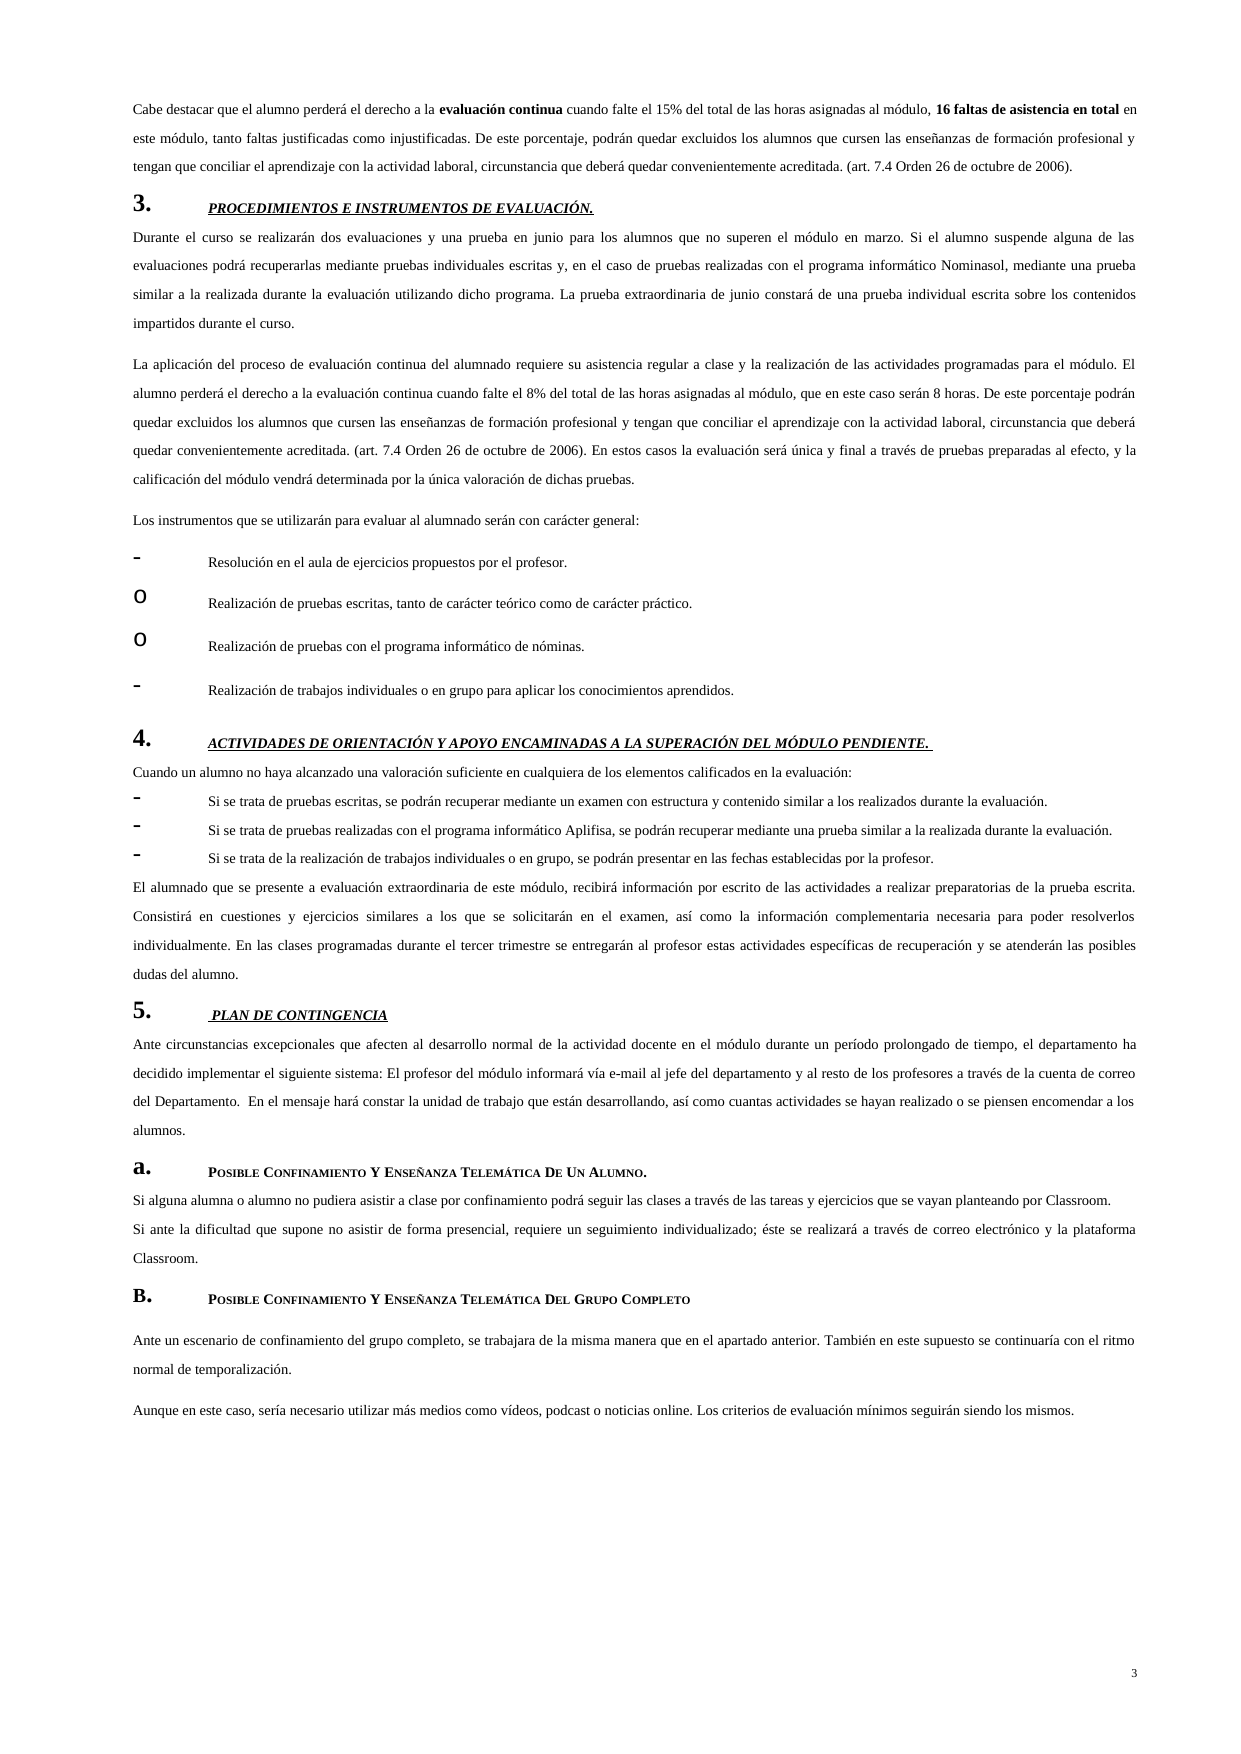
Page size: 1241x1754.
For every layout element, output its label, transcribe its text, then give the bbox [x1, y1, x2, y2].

list Si se trata de pruebas escritas, se podrán recuperar mediante un examen con estructura y contenido similar a los realizados durante la evaluación. [133, 781, 1137, 809]
list Realización de pruebas escritas, tanto de carácter teórico como de carácter práctico. [133, 583, 1137, 613]
text Ante un escenario de confinamiento del grupo completo, se trabajara de la misma manera que en el apartado anterior. También en este supuesto se continuaría con el ritmo normal de temporalización. [133, 1320, 1137, 1378]
list PROCEDIMIENTOS E INSTRUMENTOS DE EVALUACIÓN. [133, 188, 1137, 216]
text Si ante la dificultad que supone no asistir de forma presencial, requiere un seguimiento individualizado; éste se realizará a través de correo electrónico y la plataforma Classroom. [133, 1209, 1137, 1266]
list ACTIVIDADES DE ORIENTACIÓN Y APOYO ENCAMINADAS A LA SUPERACIÓN DEL MÓDULO PENDIENTE. [133, 723, 1137, 752]
text El alumnado que se presente a evaluación extraordinaria de este módulo, recibirá información por escrito de las actividades a realizar preparatorias de la prueba escrita. Consistirá en cuestiones y ejercicios similares a los que se solicitarán en el examen, así como la información complementaria necesaria para poder resolverlos individualmente. En las clases programadas durante el tercer trimestre se entregarán al profesor estas actividades específicas de recuperación y se atenderán las posibles dudas del alumno. [133, 867, 1137, 982]
text Aunque en este caso, sería necesario utilizar más medios como vídeos, podcast o noticias online. Los criterios de evaluación mínimos seguirán siendo los mismos. [133, 1390, 1137, 1419]
list Realización de pruebas con el programa informático de nóminas. [133, 626, 1137, 657]
text Si alguna alumna o alumno no pudiera asistir a clase por confinamiento podrá seguir las clases a través de las tareas y ejercicios que se vayan planteando por Classroom. [133, 1180, 1137, 1209]
list Si se trata de la realización de trabajos individuales o en grupo, se podrán presentar en las fechas establecidas por la profesor. [133, 838, 1137, 867]
list Posible Confinamiento Y Enseñanza Telemática De Un Alumno. [133, 1151, 1137, 1180]
text Ante circunstancias excepcionales que afecten al desarrollo normal de la actividad docente en el módulo durante un período prolongado de tiempo, el departamento ha decidido implementar el siguiente sistema: El profesor del módulo informará vía e-mail al jefe del departamento y al resto de los profesores a través de la cuenta de correo del Departamento. En el mensaje hará constar la unidad de trabajo que están desarrollando, así como cuantas actividades se hayan realizado o se piensen encomendar a los alumnos. [133, 1024, 1137, 1139]
list Si se trata de pruebas realizadas con el programa informático Aplifisa, se podrán recuperar mediante una prueba similar a la realizada durante la evaluación. [133, 809, 1137, 838]
text Los instrumentos que se utilizarán para evaluar al alumnado serán con carácter general: [133, 500, 1137, 529]
text Durante el curso se realizarán dos evaluaciones y una prueba en junio para los alumnos que no superen el módulo en marzo. Si el alumno suspende alguna de las evaluaciones podrá recuperarlas mediante pruebas individuales escritas y, en el caso de pruebas realizadas con el programa informático Nominasol, mediante una prueba similar a la realizada durante la evaluación utilizando dicho programa. La prueba extraordinaria de junio constará de una prueba individual escrita sobre los contenidos impartidos durante el curso. [133, 216, 1137, 331]
list Realización de trabajos individuales o en grupo para aplicar los conocimientos aprendidos. [133, 669, 1137, 698]
text Cuando un alumno no haya alcanzado una valoración suficiente en cualquiera de los elementos calificados en la evaluación: [133, 752, 1137, 781]
list Posible Confinamiento Y Enseñanza Telemática Del Grupo Completo [133, 1279, 1137, 1308]
list Resolución en el aula de ejercicios propuestos por el profesor. [133, 541, 1137, 570]
text La aplicación del proceso de evaluación continua del alumnado requiere su asistencia regular a clase y la realización de las actividades programadas para el módulo. El alumno perderá el derecho a la evaluación continua cuando falte el 8% del total de las horas asignadas al módulo, que en este caso serán 8 horas. De este porcentaje podrán quedar excluidos los alumnos que cursen las enseñanzas de formación profesional y tengan que conciliar el aprendizaje con la actividad laboral, circunstancia que deberá quedar convenientemente acreditada. (art. 7.4 Orden 26 de octubre de 2006). En estos casos la evaluación será única y final a través de pruebas preparadas al efecto, y la calificación del módulo vendrá determinada por la única valoración de dichas pruebas. [133, 344, 1137, 488]
text Cabe destacar que el alumno perderá el derecho a la evaluación continua cuando falte el 15% del total de las horas asignadas al módulo, 16 faltas de asistencia en total en este módulo, tanto faltas justificadas como injustificadas. De este porcentaje, podrán quedar excluidos los alumnos que cursen las enseñanzas de formación profesional y tengan que conciliar el aprendizaje con la actividad laboral, circunstancia que deberá quedar convenientemente acreditada. (art. 7.4 Orden 26 de octubre de 2006). [133, 89, 1137, 175]
list PLAN DE CONTINGENCIA [133, 995, 1137, 1023]
